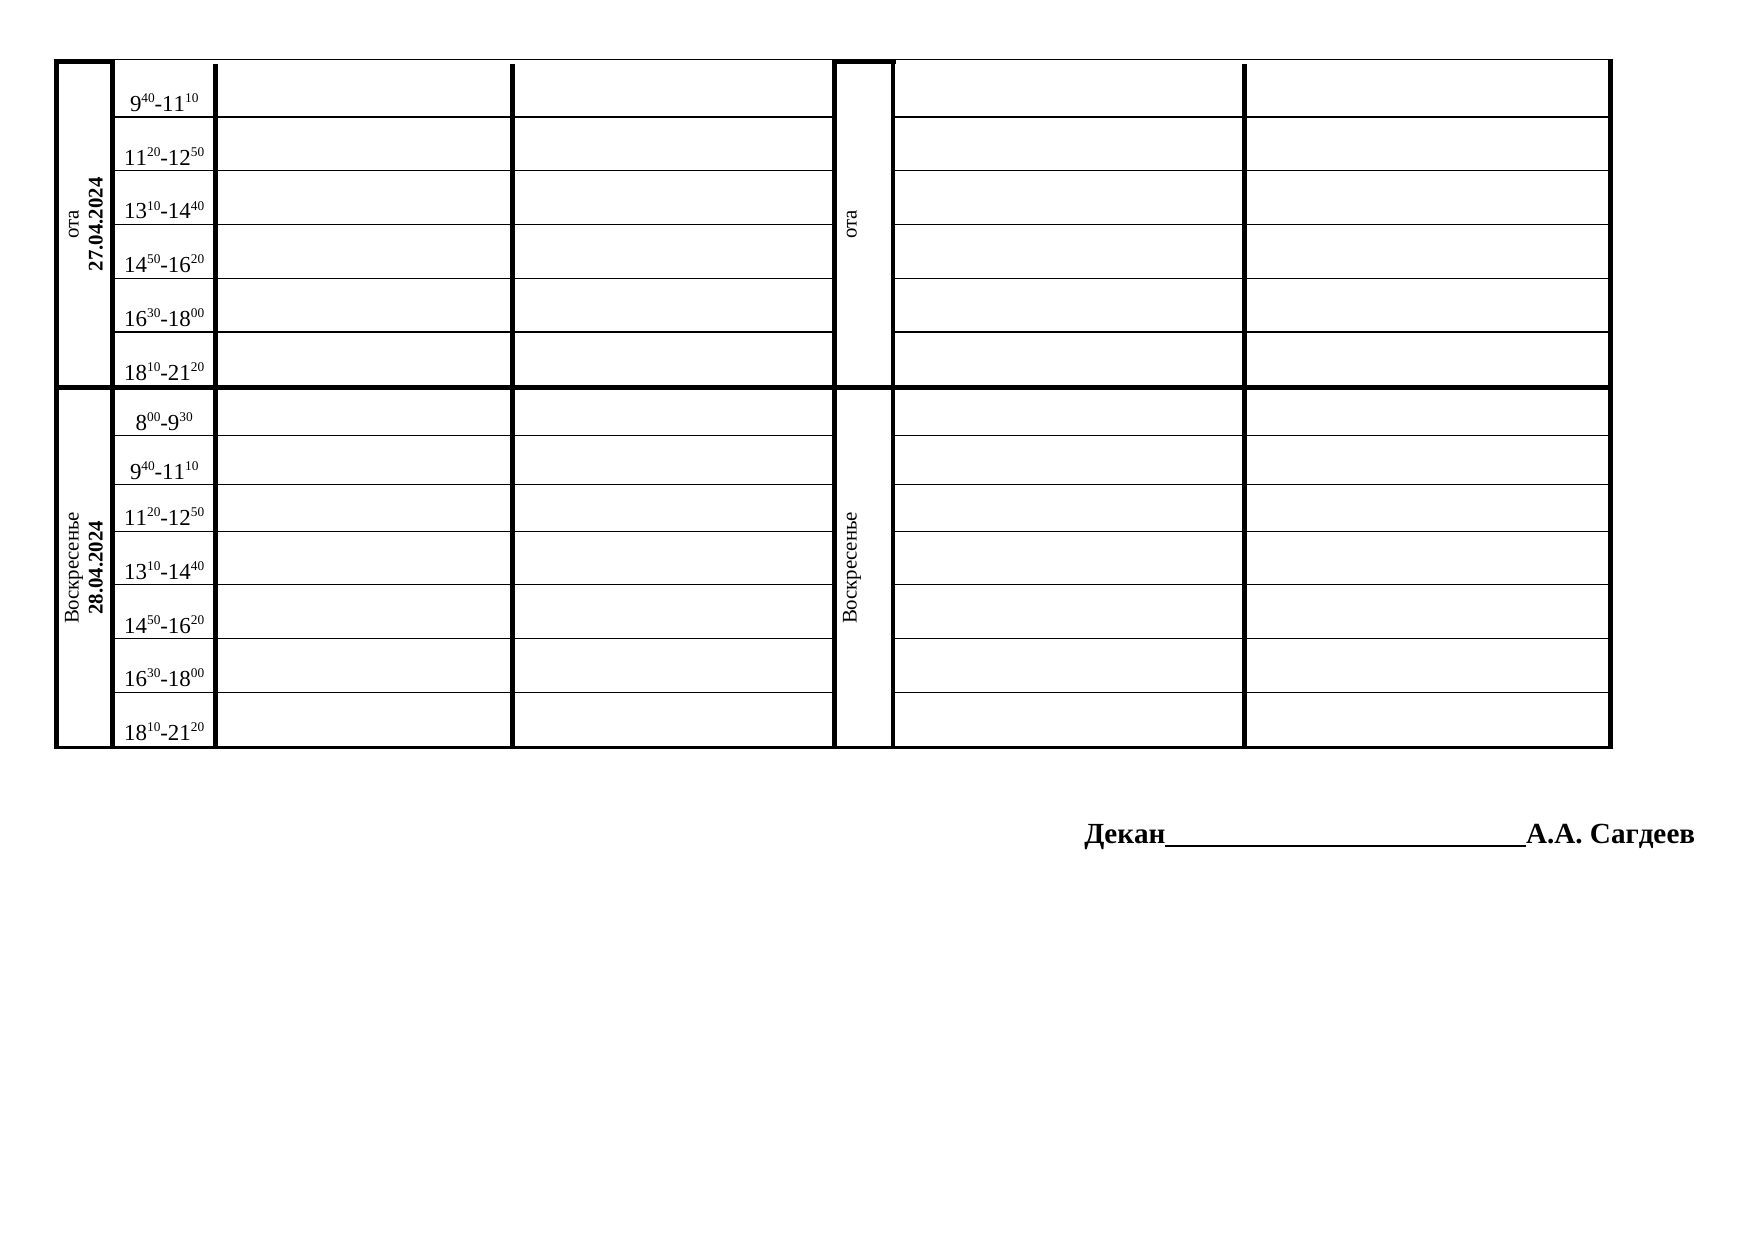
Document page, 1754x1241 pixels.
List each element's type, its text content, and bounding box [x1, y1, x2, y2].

table_cell [515, 279, 832, 331]
table_cell [218, 279, 510, 331]
table_cell Суббота [837, 64, 891, 385]
table_cell 1450-1620 [115, 225, 213, 278]
table_cell [1247, 333, 1608, 385]
table_cell [513, 60, 832, 116]
table_cell [895, 436, 1242, 484]
table_cell [515, 532, 832, 584]
table_cell [895, 639, 1242, 692]
table_cell [218, 118, 510, 170]
table_cell 1630-1800 [115, 639, 213, 692]
table_cell [218, 585, 510, 638]
table_cell 940-1110 [115, 60, 216, 116]
table_cell [216, 60, 512, 116]
table_cell Суббота 27.04.2024 [59, 64, 110, 385]
table_cell [218, 225, 510, 278]
table_cell [218, 639, 510, 692]
table_cell [895, 390, 1242, 435]
table_cell [895, 585, 1242, 638]
table_cell 1310-1440 [115, 171, 213, 224]
table_cell [895, 171, 1242, 224]
table_cell [515, 485, 832, 531]
table_cell [218, 333, 510, 385]
table_cell [515, 436, 832, 484]
table_cell [1247, 693, 1608, 746]
table_cell [515, 639, 832, 692]
table_cell [895, 60, 1244, 116]
table_cell [895, 485, 1242, 531]
table_cell [218, 485, 510, 531]
table_cell [515, 118, 832, 170]
table_cell [1247, 436, 1608, 484]
table_cell 940-1110 [115, 436, 213, 484]
table_cell 1450-1620 [115, 585, 213, 638]
table_cell [895, 279, 1242, 331]
table_cell [1247, 485, 1608, 531]
table_cell [1247, 390, 1608, 435]
table_cell [515, 585, 832, 638]
table_cell 800-930 [115, 390, 213, 435]
table_cell 1810-2120 [115, 333, 213, 385]
table_cell [515, 171, 832, 224]
table_cell [895, 532, 1242, 584]
table_cell [895, 225, 1242, 278]
table_cell [515, 390, 832, 435]
table_cell [218, 532, 510, 584]
table_cell Воскресенье [837, 390, 891, 746]
table_cell Воскресенье 28.04.2024 [59, 390, 110, 746]
table_cell [515, 693, 832, 746]
table_cell 1810-2120 [115, 693, 213, 746]
table_cell [1247, 279, 1608, 331]
table_cell [1247, 118, 1608, 170]
table_cell [218, 390, 510, 435]
table_cell [515, 225, 832, 278]
table_cell [895, 693, 1242, 746]
table_cell [218, 171, 510, 224]
text Декан А.А. Сагдеев [945, 816, 1695, 850]
table_cell 1310-1440 [115, 532, 213, 584]
table_cell 1120-1250 [115, 118, 213, 170]
table_cell [218, 693, 510, 746]
table_cell [895, 333, 1242, 385]
table_cell 1120-1250 [115, 485, 213, 531]
table_cell [1247, 532, 1608, 584]
table_cell [1247, 171, 1608, 224]
table_cell [1247, 639, 1608, 692]
table_cell [515, 333, 832, 385]
table_cell 1630-1800 [115, 279, 213, 331]
table_cell [218, 436, 510, 484]
table_cell [1247, 585, 1608, 638]
table_cell [895, 118, 1242, 170]
table_cell [1247, 225, 1608, 278]
table_cell [1244, 60, 1608, 116]
